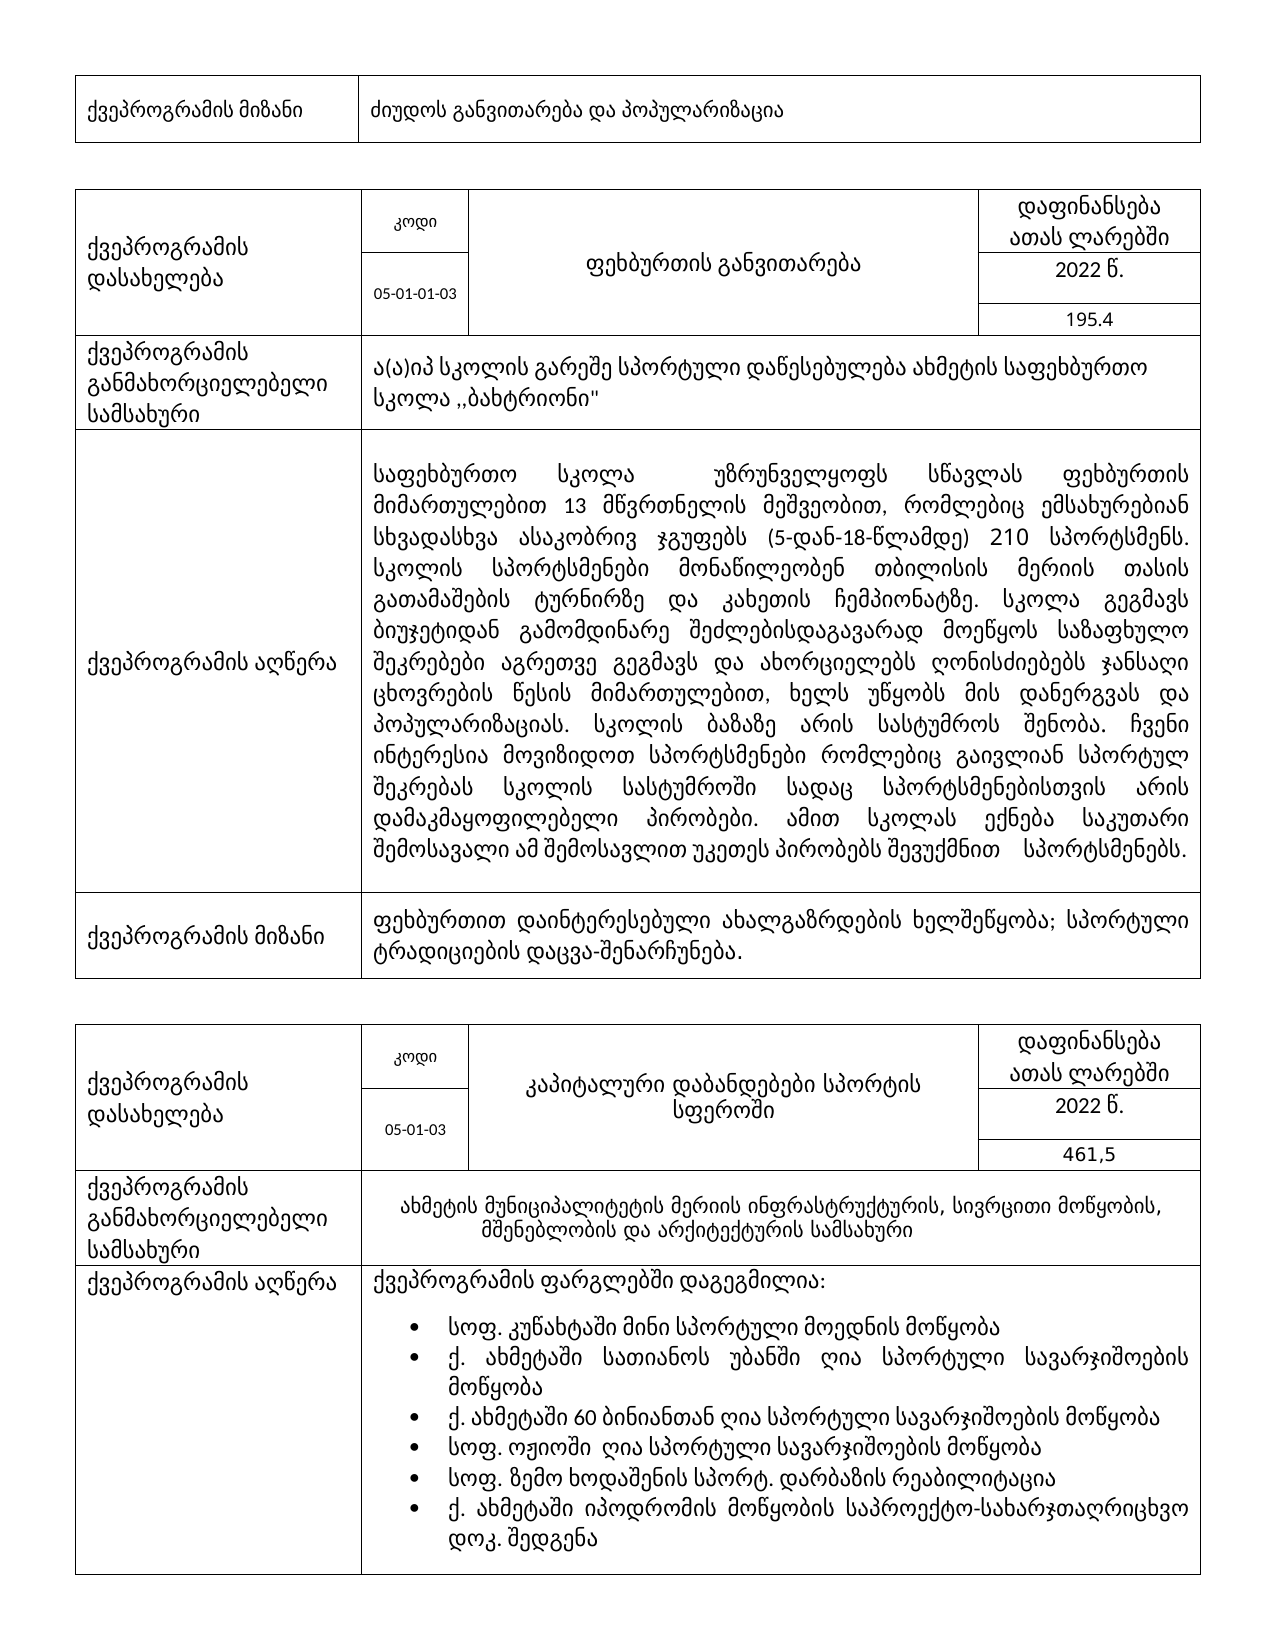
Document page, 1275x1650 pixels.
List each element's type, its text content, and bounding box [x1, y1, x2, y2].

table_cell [362, 1266, 1200, 1574]
table_header ქვეპროგრამის დასახელება [76, 190, 361, 334]
table_header კოდი [362, 190, 468, 252]
table_cell ფეხბურთით დაინტერესებული ახალგაზრდების ხელშეწყობა; სპორტული ტრადიციების დაცვა-შენარჩუნება. [362, 893, 1200, 978]
table_cell ქვეპროგრამის აღწერა [76, 1266, 361, 1574]
table_cell ახმეტის მუნიციპალიტეტის მერიის ინფრასტრუქტურის, სივრცითი მოწყობის, მშენებლობის და არქიტექტურის სამსახური [362, 1171, 1200, 1265]
table_header კაპიტალური დაბანდებები სპორტის სფეროში [469, 1025, 978, 1170]
table_cell ქვეპროგრამის განმახორციელებელი სამსახური [76, 336, 361, 429]
table_cell ქვეპროგრამის განმახორციელებელი სამსახური [76, 1171, 361, 1265]
table_cell 2022 წ. [979, 1089, 1200, 1139]
table_header დაფინანსება ათას ლარებში [979, 190, 1200, 252]
table_header ქვეპროგრამის დასახელება [76, 1025, 361, 1170]
table_cell ა(ა)იპ სკოლის გარეშე სპორტული დაწესებულება ახმეტის საფეხბურთო სკოლა ,,ბახტრიონი" [362, 336, 1200, 429]
table_header კოდი [362, 1025, 468, 1088]
table_cell ქვეპროგრამის მიზანი [76, 76, 358, 142]
table_cell 461,5 [979, 1140, 1200, 1170]
table_header დაფინანსება ათას ლარებში [979, 1025, 1200, 1088]
table_cell ქვეპროგრამის მიზანი [76, 893, 361, 978]
table_cell 05-01-01-03 [362, 253, 468, 334]
table_cell 195.4 [979, 304, 1200, 334]
table_cell ძიუდოს განვითარება და პოპულარიზაცია [359, 76, 1200, 142]
table_cell საფეხბურთო სკოლა უზრუნველყოფს სწავლას ფეხბურთის მიმართულებით 13 მწვრთნელის მეშვეობით, რომლებიც ემსახურებიან სხვადასხვა ასაკობრივ ჯგუფებს (5-დან-18-წლამდე) 210 სპორტსმენს. სკოლის სპორტსმენები მონაწილეობენ თბილისის მერიის თასის გათამაშების ტურნირზე და კახეთის ჩემპიონატზე. სკოლა გეგმავს ბიუჯეტიდან გამომდინარე შეძლებისდაგავარად მოეწყოს საზაფხულო შეკრებები აგრეთვე გეგმავს და ახორციელებს ღონისძიებებს ჯანსაღი ცხოვრების წესის მიმართულებით, ხელს უწყობს მის დანერგვას და პოპულარიზაციას. სკოლის ბაზაზე არის სასტუმროს შენობა. ჩვენი ინტერესია მოვიზიდოთ სპორტსმენები რომლებიც გაივლიან სპორტულ შეკრებას სკოლის სასტუმროში სადაც სპორტსმენებისთვის არის დამაკმაყოფილებელი პირობები. ამით სკოლას ექნება საკუთარი შემოსავალი ამ შემოსავლით უკეთეს პირობებს შევუქმნით სპორტსმენებს. [362, 430, 1200, 892]
table_cell ქვეპროგრამის აღწერა [76, 430, 361, 892]
table_header ფეხბურთის განვითარება [469, 190, 978, 334]
table_cell 2022 წ. [979, 253, 1200, 303]
table_cell 05-01-03 [362, 1089, 468, 1170]
